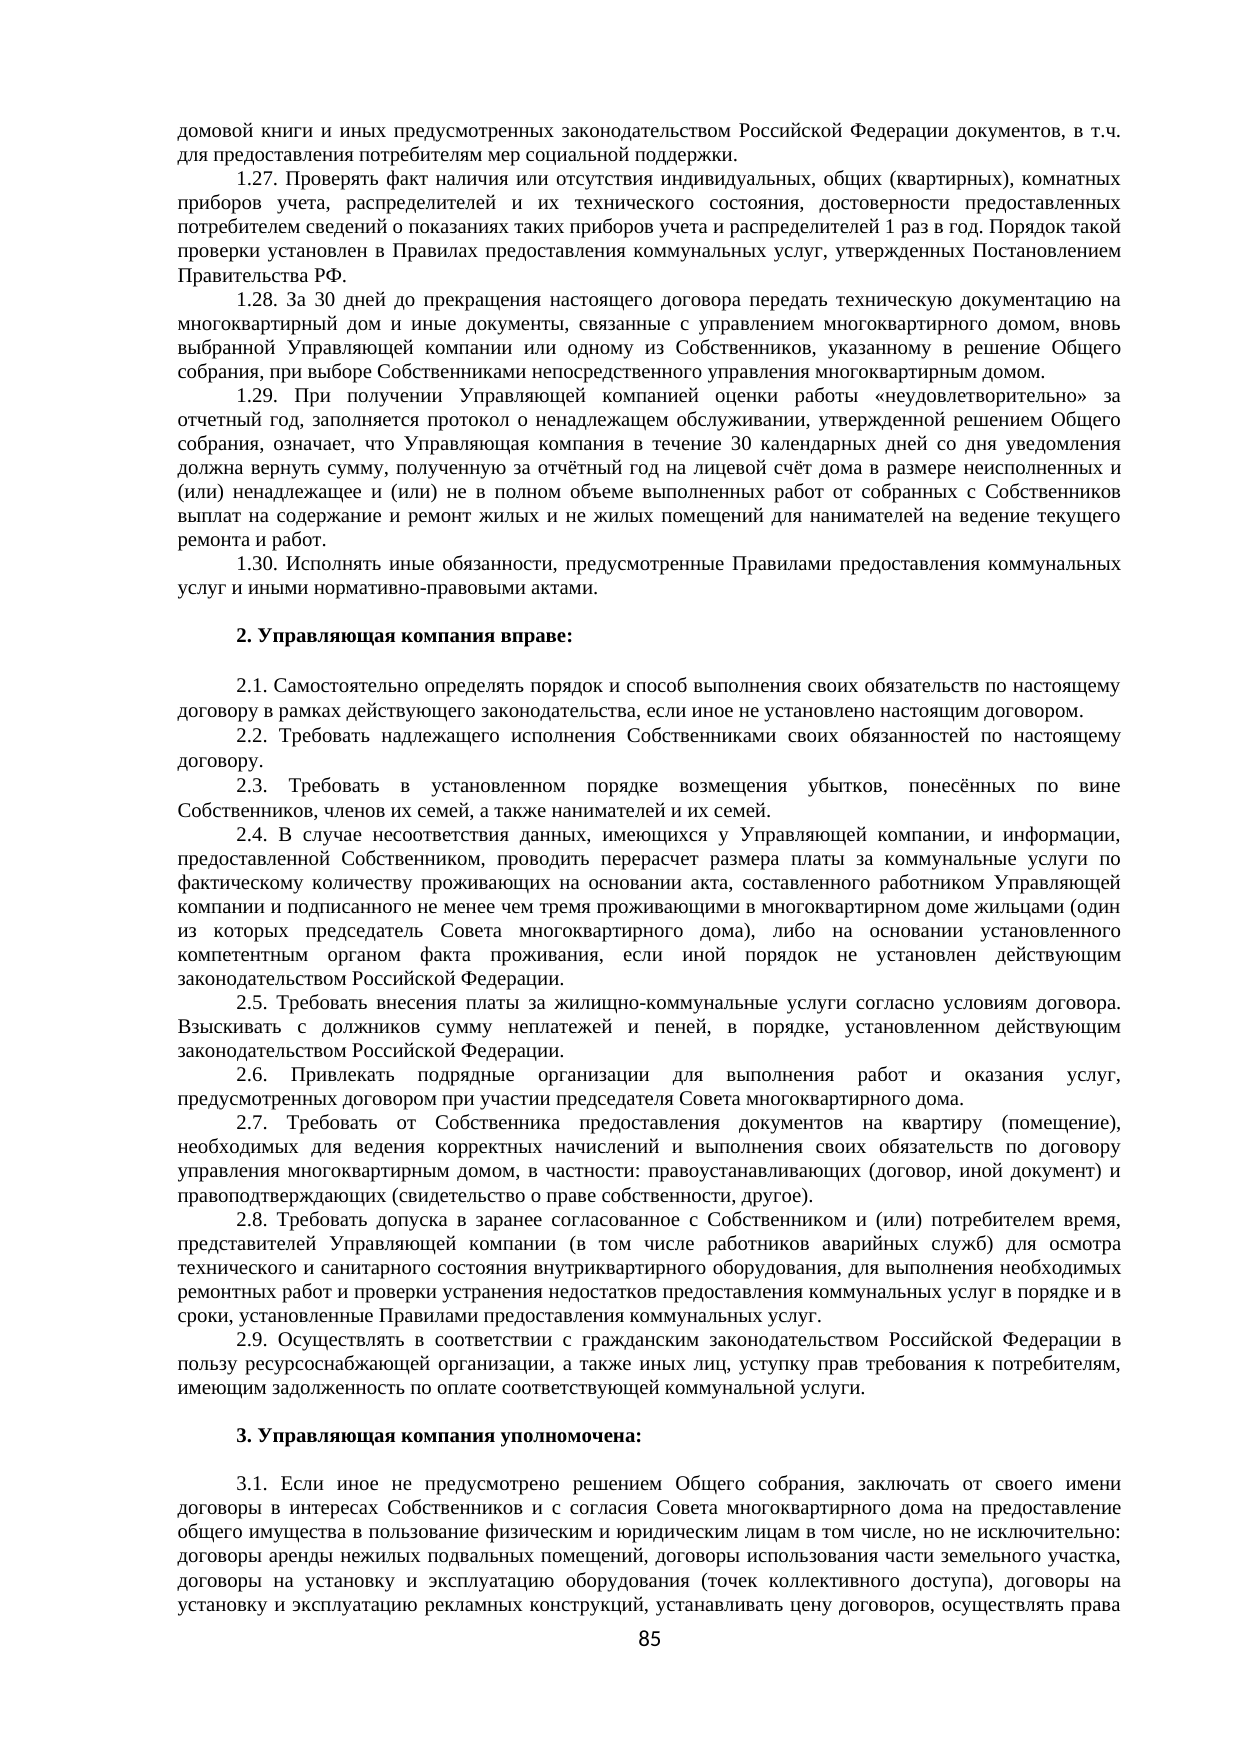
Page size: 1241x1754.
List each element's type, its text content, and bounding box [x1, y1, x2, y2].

text 1.28. За 30 дней до прекращения настоящего договора передать техническую документацию на многоквартирный дом и иные документы, связанные с управлением многоквартирного домом, вновь выбранной Управляющей компании или одному из Собственников, указанному в решение Общего собрания, при выборе Собственниками непосредственного управления многоквартирным домом. [177, 287, 1122, 383]
text 2.6. Привлекать подрядные организации для выполнения работ и оказания услуг, предусмотренных договором при участии председателя Совета многоквартирного дома. [177, 1062, 1122, 1110]
text 2.2. Требовать надлежащего исполнения Собственниками своих обязанностей по настоящему договору. [177, 722, 1122, 772]
text 2.3. Требовать в установленном порядке возмещения убытков, понесённых по вине Собственников, членов их семей, а также нанимателей и их семей. [177, 772, 1122, 822]
text 2.5. Требовать внесения платы за жилищно-коммунальные услуги согласно условиям договора. Взыскивать с должников сумму неплатежей и пеней, в порядке, установленном действующим законодательством Российской Федерации. [177, 990, 1122, 1062]
text 2.8. Требовать допуска в заранее согласованное с Собственником и (или) потребителем время, представителей Управляющей компании (в том числе работников аварийных служб) для осмотра технического и санитарного состояния внутриквартирного оборудования, для выполнения необходимых ремонтных работ и проверки устранения недостатков предоставления коммунальных услуг в порядке и в сроки, установленные Правилами предоставления коммунальных услуг. [177, 1207, 1122, 1327]
text 2.4. В случае несоответствия данных, имеющихся у Управляющей компании, и информации, предоставленной Собственником, проводить перерасчет размера платы за коммунальные услуги по фактическому количеству проживающих на основании акта, составленного работником Управляющей компании и подписанного не менее чем тремя проживающими в многоквартирном доме жильцами (один из которых председатель Совета многоквартирного дома), либо на основании установленного компетентным органом факта проживания, если иной порядок не установлен действующим законодательством Российской Федерации. [177, 822, 1122, 990]
text 2.9. Осуществлять в соответствии с гражданским законодательством Российской Федерации в пользу ресурсоснабжающей организации, а также иных лиц, уступку прав требования к потребителям, имеющим задолженность по оплате соответствующей коммунальной услуги. [177, 1327, 1122, 1399]
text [177, 118, 1122, 166]
text 1.29. При получении Управляющей компанией оценки работы «неудовлетворительно» за отчетный год, заполняется протокол о ненадлежащем обслуживании, утвержденной решением Общего собрания, означает, что Управляющая компания в течение 30 календарных дней со дня уведомления должна вернуть сумму, полученную за отчётный год на лицевой счёт дома в размере неисполненных и (или) ненадлежащее и (или) не в полном объеме выполненных работ от собранных с Собственников выплат на содержание и ремонт жилых и не жилых помещений для нанимателей на ведение текущего ремонта и работ. [177, 383, 1122, 551]
text 1.27. Проверять факт наличия или отсутствия индивидуальных, общих (квартирных), комнатных приборов учета, распределителей и их технического состояния, достоверности предоставленных потребителем сведений о показаниях таких приборов учета и распределителей 1 раз в год. Порядок такой проверки установлен в Правилах предоставления коммунальных услуг, утвержденных Постановлением Правительства РФ. [177, 166, 1122, 287]
text 2.7. Требовать от Собственника предоставления документов на квартиру (помещение), необходимых для ведения корректных начислений и выполнения своих обязательств по договору управления многоквартирным домом, в частности: правоустанавливающих (договор, иной документ) и правоподтверждающих (свидетельство о праве собственности, другое). [177, 1110, 1122, 1207]
text 2. Управляющая компания вправе: [177, 623, 1122, 647]
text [177, 1471, 1122, 1616]
text 1.30. Исполнять иные обязанности, предусмотренные Правилами предоставления коммунальных услуг и иными нормативно-правовыми актами. [177, 551, 1122, 599]
text 2.1. Самостоятельно определять порядок и способ выполнения своих обязательств по настоящему договору в рамках действующего законодательства, если иное не установлено настоящим договором. [177, 672, 1122, 722]
text 3. Управляющая компания уполномочена: [177, 1423, 1122, 1447]
